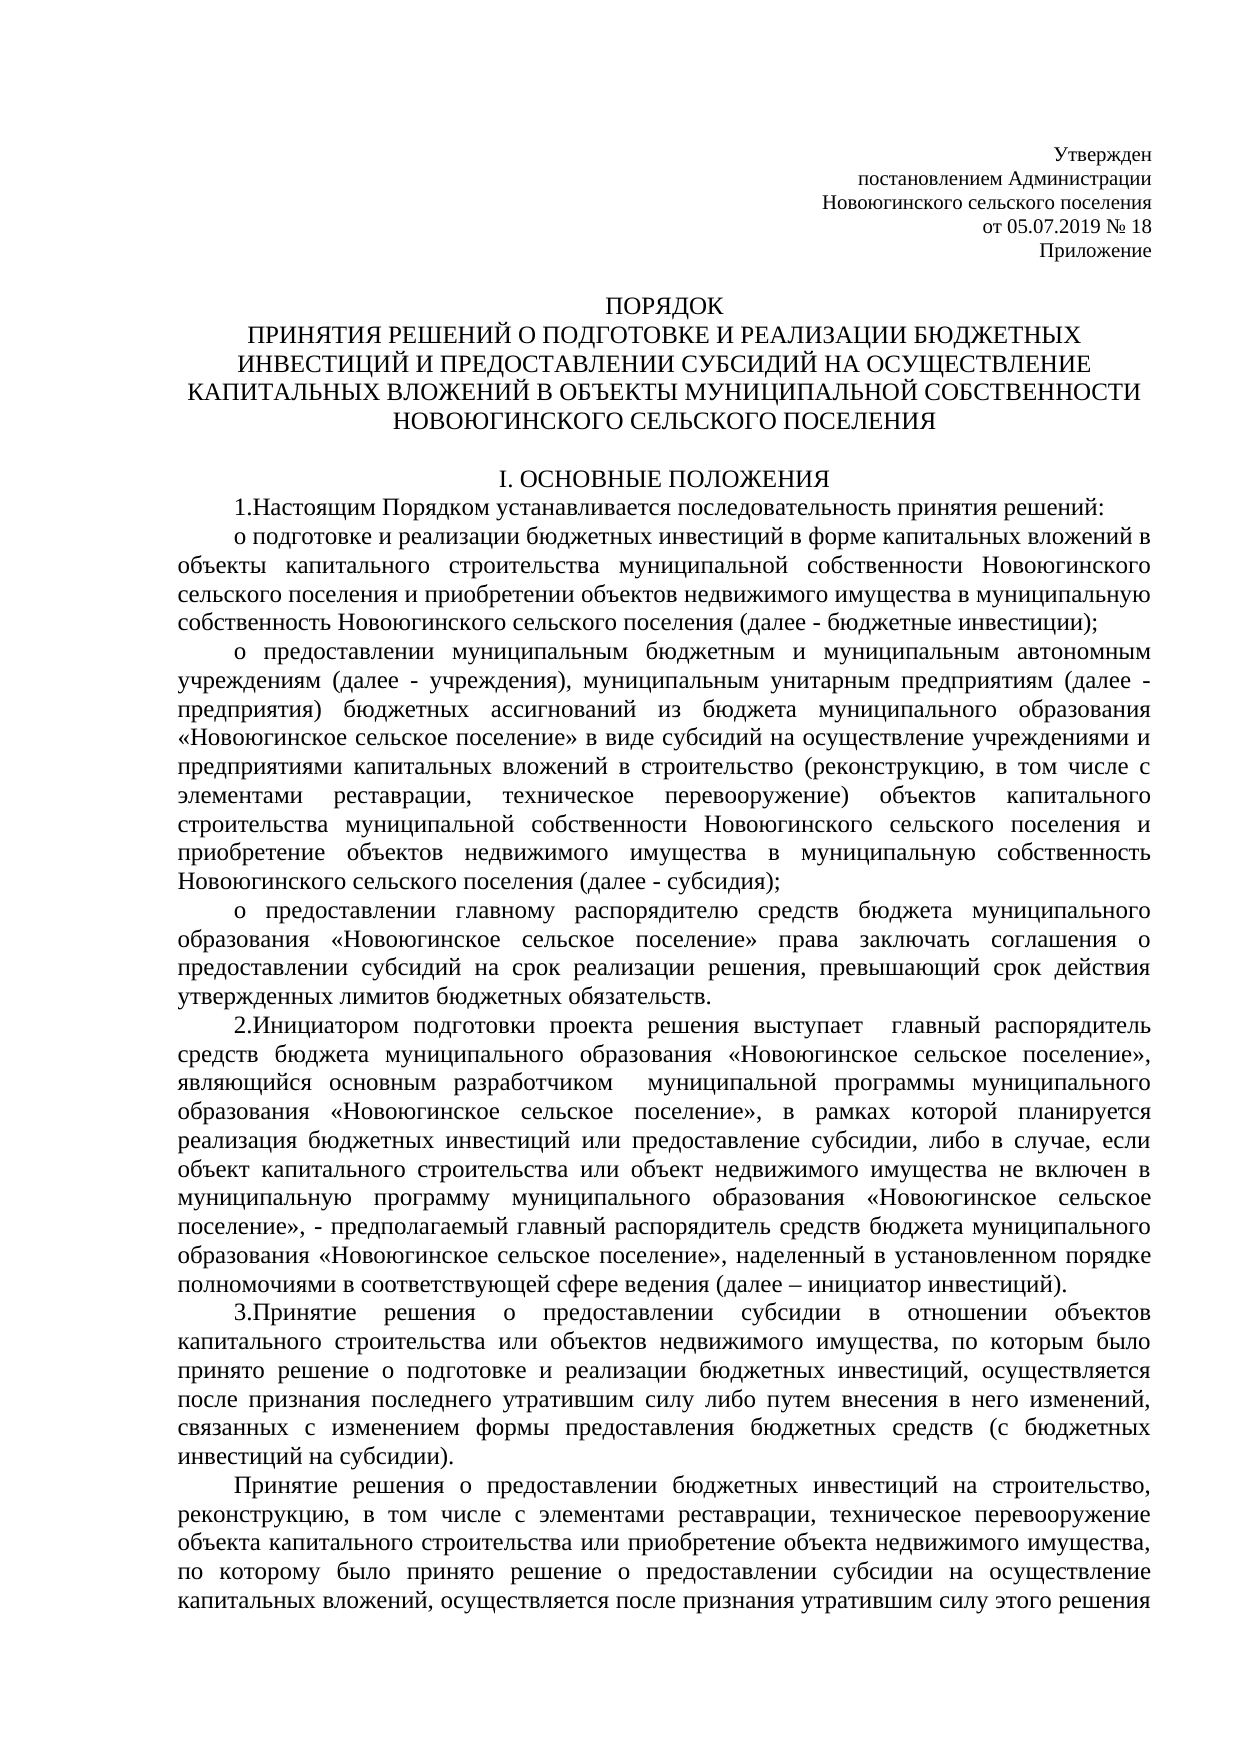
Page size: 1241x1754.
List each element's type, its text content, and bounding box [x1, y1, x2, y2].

text ПРИНЯТИЯ РЕШЕНИЙ О ПОДГОТОВКЕ И РЕАЛИЗАЦИИ БЮДЖЕТНЫХ [177, 320, 1152, 349]
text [177, 1470, 1152, 1614]
text 3.Принятие решения о предоставлении субсидии в отношении объектов капитального строительства или объектов недвижимого имущества, по которым было принято решение о подготовке и реализации бюджетных инвестиций, осуществляется после признания последнего утратившим силу либо путем внесения в него изменений, связанных с изменением формы предоставления бюджетных средств (с бюджетных инвестиций на субсидии). [177, 1297, 1152, 1470]
text Приложение [177, 238, 1152, 262]
text Новоюгинского сельского поселения [177, 190, 1152, 214]
text ИНВЕСТИЦИЙ И ПРЕДОСТАВЛЕНИИ СУБСИДИЙ НА ОСУЩЕСТВЛЕНИЕ [177, 349, 1152, 377]
text ПОРЯДОК [177, 291, 1152, 320]
text Утвержден [177, 142, 1152, 166]
text о предоставлении главному распорядителю средств бюджета муниципального образования «Новоюгинское сельское поселение» права заключать соглашения о предоставлении субсидий на срок реализации решения, превышающий срок действия утвержденных лимитов бюджетных обязательств. [177, 895, 1152, 1010]
text постановлением Администрации [177, 166, 1152, 190]
text о предоставлении муниципальным бюджетным и муниципальным автономным учреждениям (далее - учреждения), муниципальным унитарным предприятиям (далее - предприятия) бюджетных ассигнований из бюджета муниципального образования «Новоюгинское сельское поселение» в виде субсидий на осуществление учреждениями и предприятиями капитальных вложений в строительство (реконструкцию, в том числе с элементами реставрации, техническое перевооружение) объектов капитального строительства муниципальной собственности Новоюгинского сельского поселения и приобретение объектов недвижимого имущества в муниципальную собственность Новоюгинского сельского поселения (далее - субсидия); [177, 636, 1152, 895]
text КАПИТАЛЬНЫХ ВЛОЖЕНИЙ В ОБЪЕКТЫ МУНИЦИПАЛЬНОЙ СОБСТВЕННОСТИ НОВОЮГИНСКОГО СЕЛЬСКОГО ПОСЕЛЕНИЯ [177, 377, 1152, 435]
text 2.Инициатором подготовки проекта решения выступает главный распорядитель средств бюджета муниципального образования «Новоюгинское сельское поселение», являющийся основным разработчиком муниципальной программы муниципального образования «Новоюгинское сельское поселение», в рамках которой планируется реализация бюджетных инвестиций или предоставление субсидии, либо в случае, если объект капитального строительства или объект недвижимого имущества не включен в муниципальную программу муниципального образования «Новоюгинское сельское поселение», - предполагаемый главный распорядитель средств бюджета муниципального образования «Новоюгинское сельское поселение», наделенный в установленном порядке полномочиями в соответствующей сфере ведения (далее – инициатор инвестиций). [177, 1010, 1152, 1297]
text от 05.07.2019 № 18 [177, 214, 1152, 238]
text I. ОСНОВНЫЕ ПОЛОЖЕНИЯ [177, 464, 1152, 492]
text о подготовке и реализации бюджетных инвестиций в форме капитальных вложений в объекты капитального строительства муниципальной собственности Новоюгинского сельского поселения и приобретении объектов недвижимого имущества в муниципальную собственность Новоюгинского сельского поселения (далее - бюджетные инвестиции); [177, 521, 1152, 636]
text 1.Настоящим Порядком устанавливается последовательность принятия решений: [177, 492, 1152, 521]
